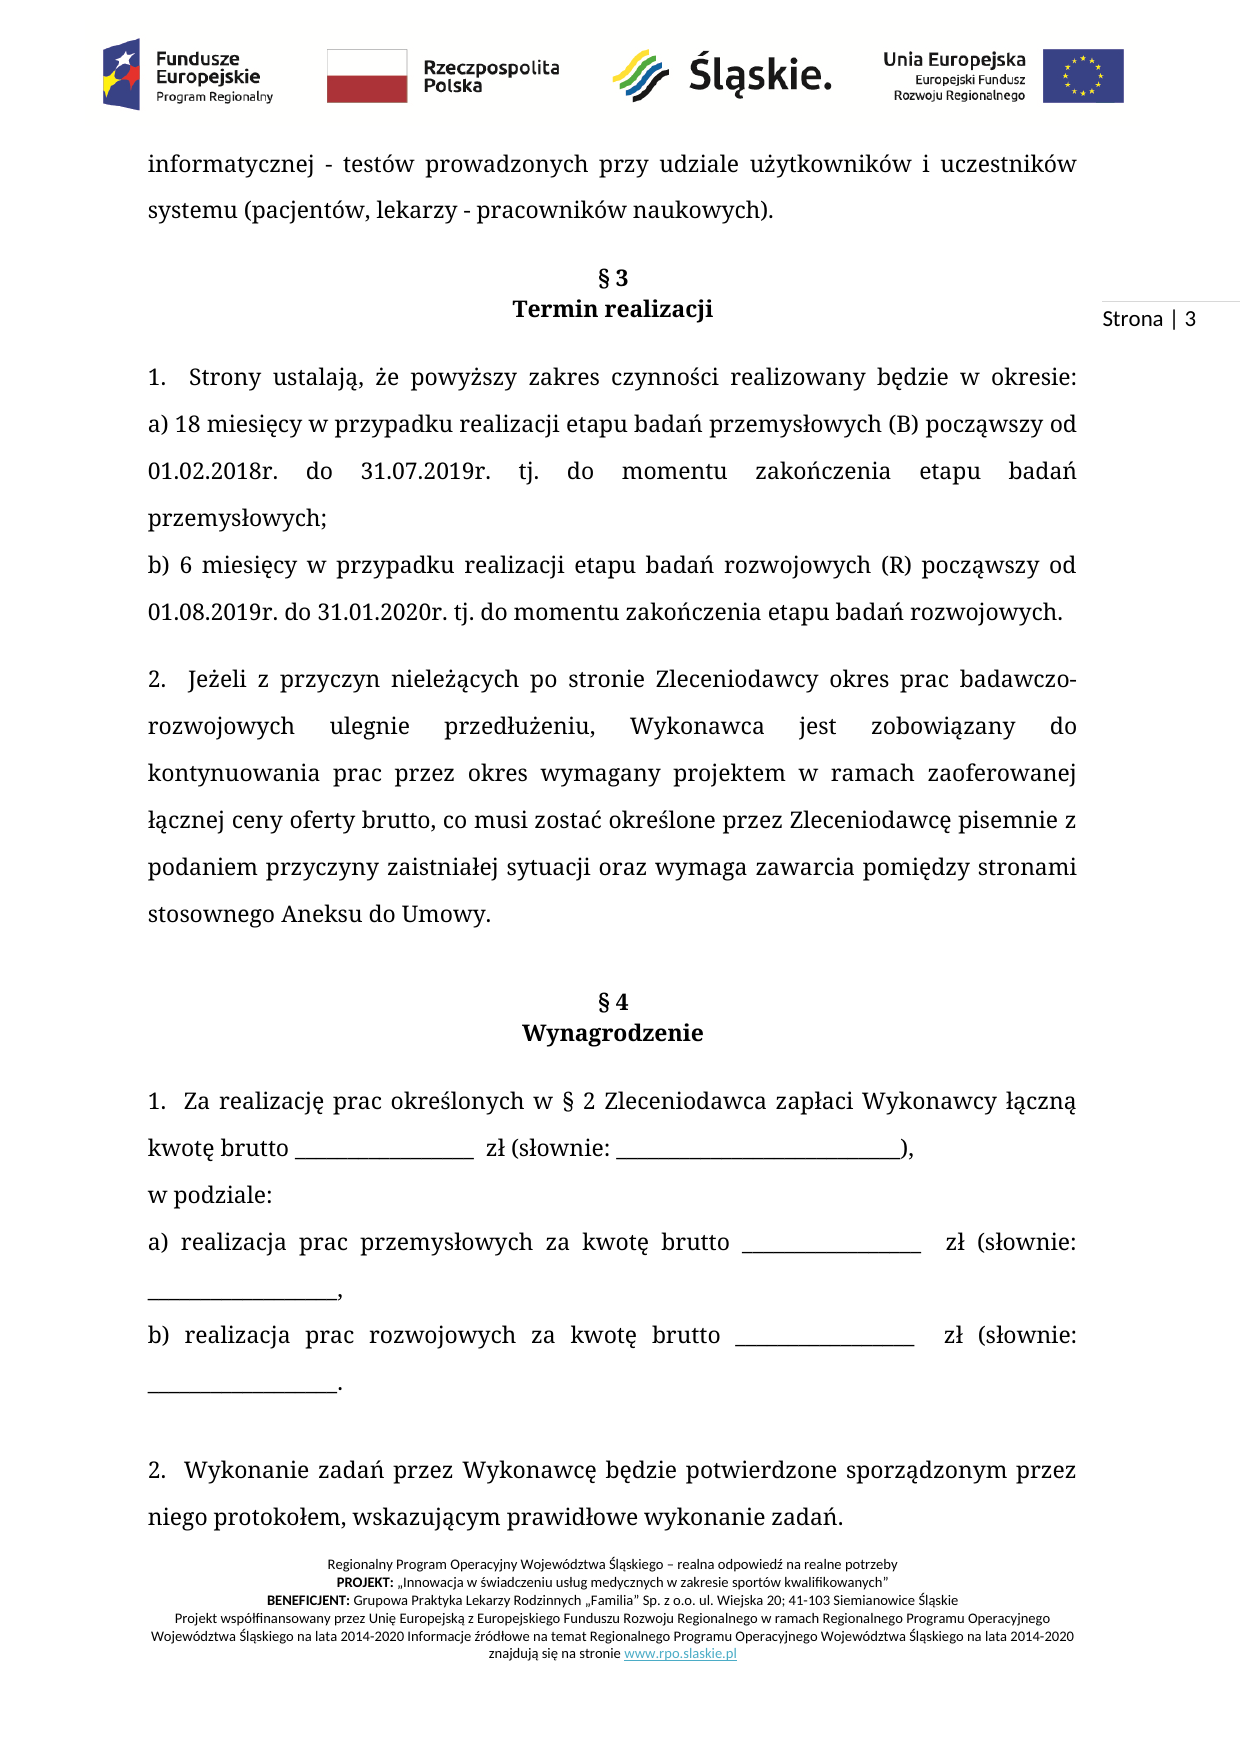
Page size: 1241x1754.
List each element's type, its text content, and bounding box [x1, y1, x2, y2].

text w podziale: [148, 1179, 1078, 1210]
picture [85, 20, 1141, 126]
text § 3 [148, 262, 1078, 293]
text § 4 [148, 986, 1078, 1017]
text 2. Jeżeli z przyczyn nieleżących po stronie Zleceniodawcy okres prac badawczo-rozwojowych ulegnie przedłużeniu, Wykonawca jest zobowiązany do kontynuowania prac przez okres wymagany projektem w ramach zaoferowanej łącznej ceny oferty brutto, co musi zostać określone przez Zleceniodawcę pisemnie z podaniem przyczyny zaistniałej sytuacji oraz wymaga zawarcia pomiędzy stronami stosownego Aneksu do Umowy. [148, 663, 1078, 929]
text Termin realizacji [148, 293, 1078, 325]
text Wynagrodzenie [148, 1017, 1078, 1049]
text 2. Wykonanie zadań przez Wykonawcę będzie potwierdzone sporządzonym przez niego protokołem, wskazującym prawidłowe wykonanie zadań. [148, 1453, 1078, 1532]
text 1. Strony ustalają, że powyższy zakres czynności realizowany będzie w okresie: a) 18 miesięcy w przypadku realizacji etapu badań przemysłowych (B) począwszy od 01.02.2018r. do 31.07.2019r. tj. do momentu zakończenia etapu badań przemysłowych; b) 6 miesięcy w przypadku realizacji etapu badań rozwojowych (R) począwszy od 01.08.2019r. do 31.01.2020r. tj. do momentu zakończenia etapu badań rozwojowych. [148, 361, 1078, 627]
text b) realizacja prac rozwojowych za kwotę brutto _________________ zł (słownie: __________________. [148, 1319, 1078, 1439]
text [148, 148, 1078, 226]
text a) realizacja prac przemysłowych za kwotę brutto _________________ zł (słownie: __________________, [148, 1226, 1078, 1304]
text 1. Za realizację prac określonych w § 2 Zleceniodawca zapłaci Wykonawcy łączną kwotę brutto _________________ zł (słownie: ___________________________), [148, 1085, 1078, 1163]
